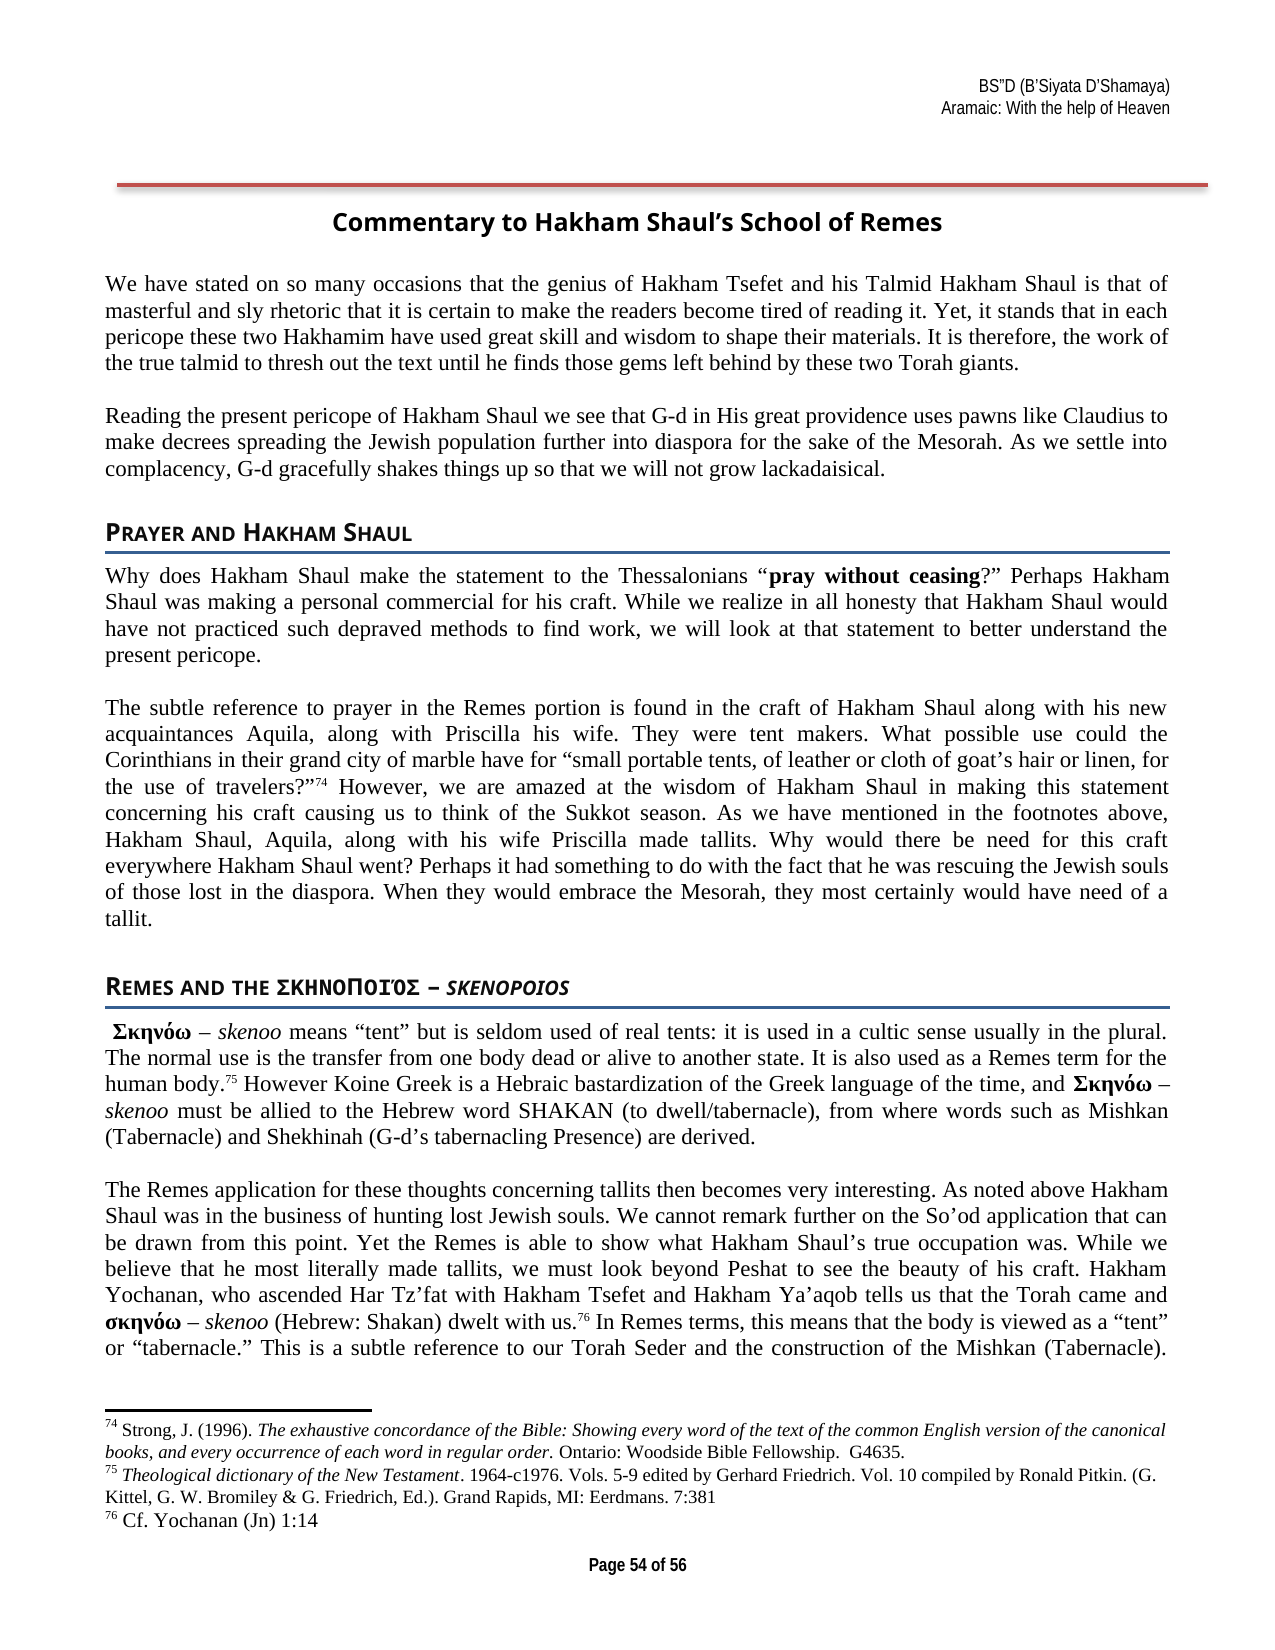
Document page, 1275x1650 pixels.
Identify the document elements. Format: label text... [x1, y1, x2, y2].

text Why does Hakham Shaul make the statement to the Thessalonians “pray without ceasing?” Perhaps Hakham Shaul was making a personal commercial for his craft. While we realize in all honesty that Hakham Shaul would have not practiced such depraved methods to find work, we will look at that statement to better understand the present pericope. [105, 562, 1170, 667]
text Remes and the σκηνοποιός – skenopoios [105, 964, 1170, 1006]
text Commentary to Hakham Shaul’s School of Remes [105, 205, 1170, 239]
text We have stated on so many occasions that the genius of Hakham Tsefet and his Talmid Hakham Shaul is that of masterful and sly rhetoric that it is certain to make the readers become tired of reading it. Yet, it stands that in each pericope these two Hakhamim have used great skill and wisdom to shape their materials. It is therefore, the work of the true talmid to thresh out the text until he finds those gems left behind by these two Torah giants. [105, 270, 1170, 376]
text Prayer and Hakham Shaul [105, 514, 1170, 551]
text The subtle reference to prayer in the Remes portion is found in the craft of Hakham Shaul along with his new acquaintances Aquila, along with Priscilla his wife. They were tent makers. What possible use could the Corinthians in their grand city of marble have for “small portable tents, of leather or cloth of goat’s hair or linen, for the use of travelers?” However, we are amazed at the wisdom of Hakham Shaul in making this statement concerning his craft causing us to think of the Sukkot season. As we have mentioned in the footnotes above, Hakham Shaul, Aquila, along with his wife Priscilla made tallits. Why would there be need for this craft everywhere Hakham Shaul went? Perhaps it had something to do with the fact that he was rescuing the Jewish souls of those lost in the diaspora. When they would embrace the Mesorah, they most certainly would have need of a tallit. [105, 694, 1170, 931]
text Reading the present pericope of Hakham Shaul we see that G-d in His great providence uses pawns like Claudius to make decrees spreading the Jewish population further into diaspora for the sake of the Mesorah. As we settle into complacency, G-d gracefully shakes things up so that we will not grow lackadaisical. [105, 402, 1170, 481]
text Σκηνόω – skenoo means “tent” but is seldom used of real tents: it is used in a cultic sense usually in the plural. The normal use is the transfer from one body dead or alive to another state. It is also used as a Remes term for the human body. However Koine Greek is a Hebraic bastardization of the Greek language of the time, and Σκηνόω – skenoo must be allied to the Hebrew word SHAKAN (to dwell/tabernacle), from where words such as Mishkan (Tabernacle) and Shekhinah (G-d’s tabernacling Presence) are derived. [105, 1018, 1170, 1149]
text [105, 1176, 1170, 1360]
